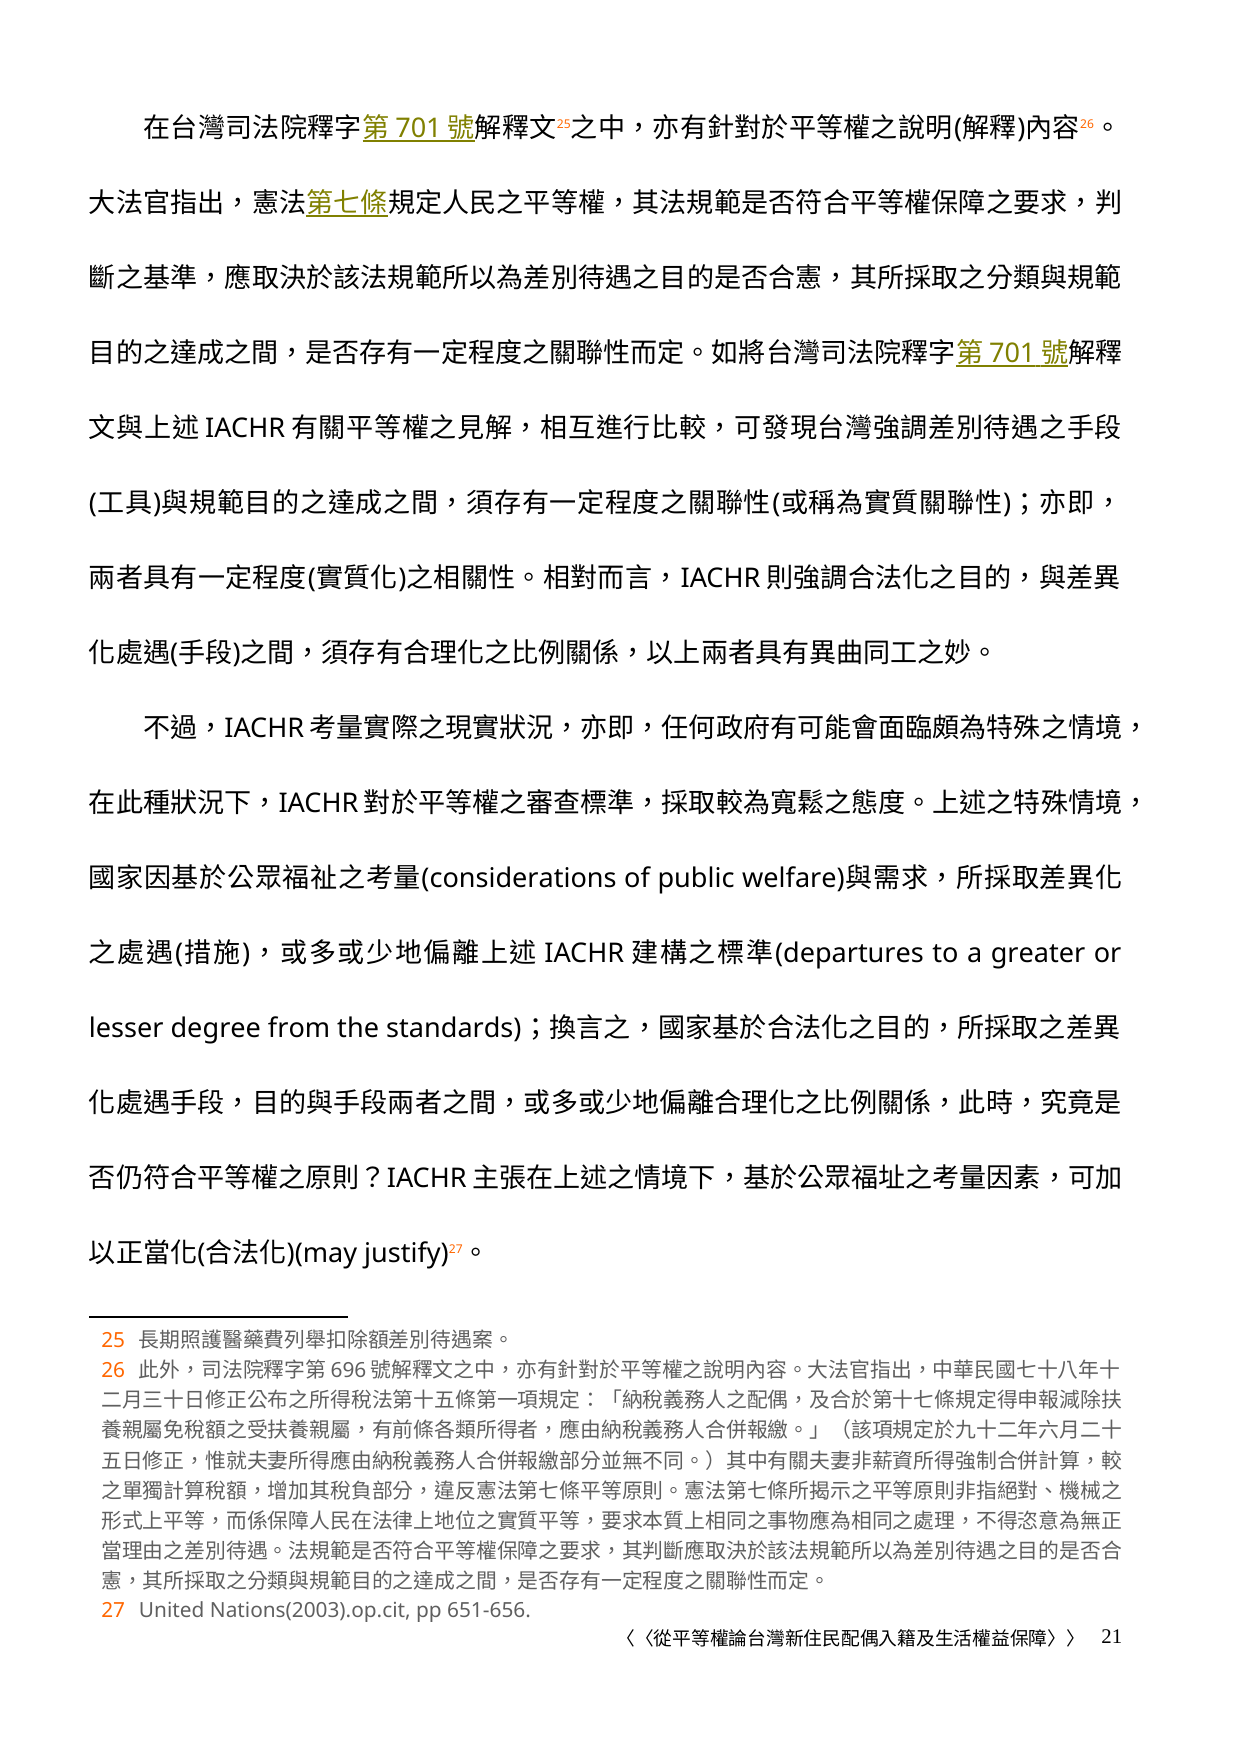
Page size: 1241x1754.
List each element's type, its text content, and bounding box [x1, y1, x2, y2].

text 在台灣司法院釋字第701號解釋文之中，亦有針對於平等權之說明(解釋)內容。大法官指出，憲法第七條規定人民之平等權，其法規範是否符合平等權保障之要求，判斷之基準，應取決於該法規範所以為差別待遇之目的是否合憲，其所採取之分類與規範目的之達成之間，是否存有一定程度之關聯性而定。如將台灣司法院釋字第701號解釋文與上述IACHR有關平等權之見解，相互進行比較，可發現台灣強調差別待遇之手段(工具)與規範目的之達成之間，須存有一定程度之關聯性(或稱為實質關聯性)；亦即，兩者具有一定程度(實質化)之相關性。相對而言，IACHR則強調合法化之目的，與差異化處遇(手段)之間，須存有合理化之比例關係，以上兩者具有異曲同工之妙。 [89, 89, 1122, 689]
text 不過，IACHR考量實際之現實狀況，亦即，任何政府有可能會面臨頗為特殊之情境，在此種狀況下，IACHR對於平等權之審查標準，採取較為寬鬆之態度。上述之特殊情境，國家因基於公眾福祉之考量(considerations of public welfare)與需求，所採取差異化之處遇(措施)，或多或少地偏離上述IACHR建構之標準(departures to a greater or lesser degree from the standards)；換言之，國家基於合法化之目的，所採取之差異化處遇手段，目的與手段兩者之間，或多或少地偏離合理化之比例關係，此時，究竟是否仍符合平等權之原則？IACHR主張在上述之情境下，基於公眾福址之考量因素，可加以正當化(合法化)(may justify)。 [89, 689, 1122, 1289]
